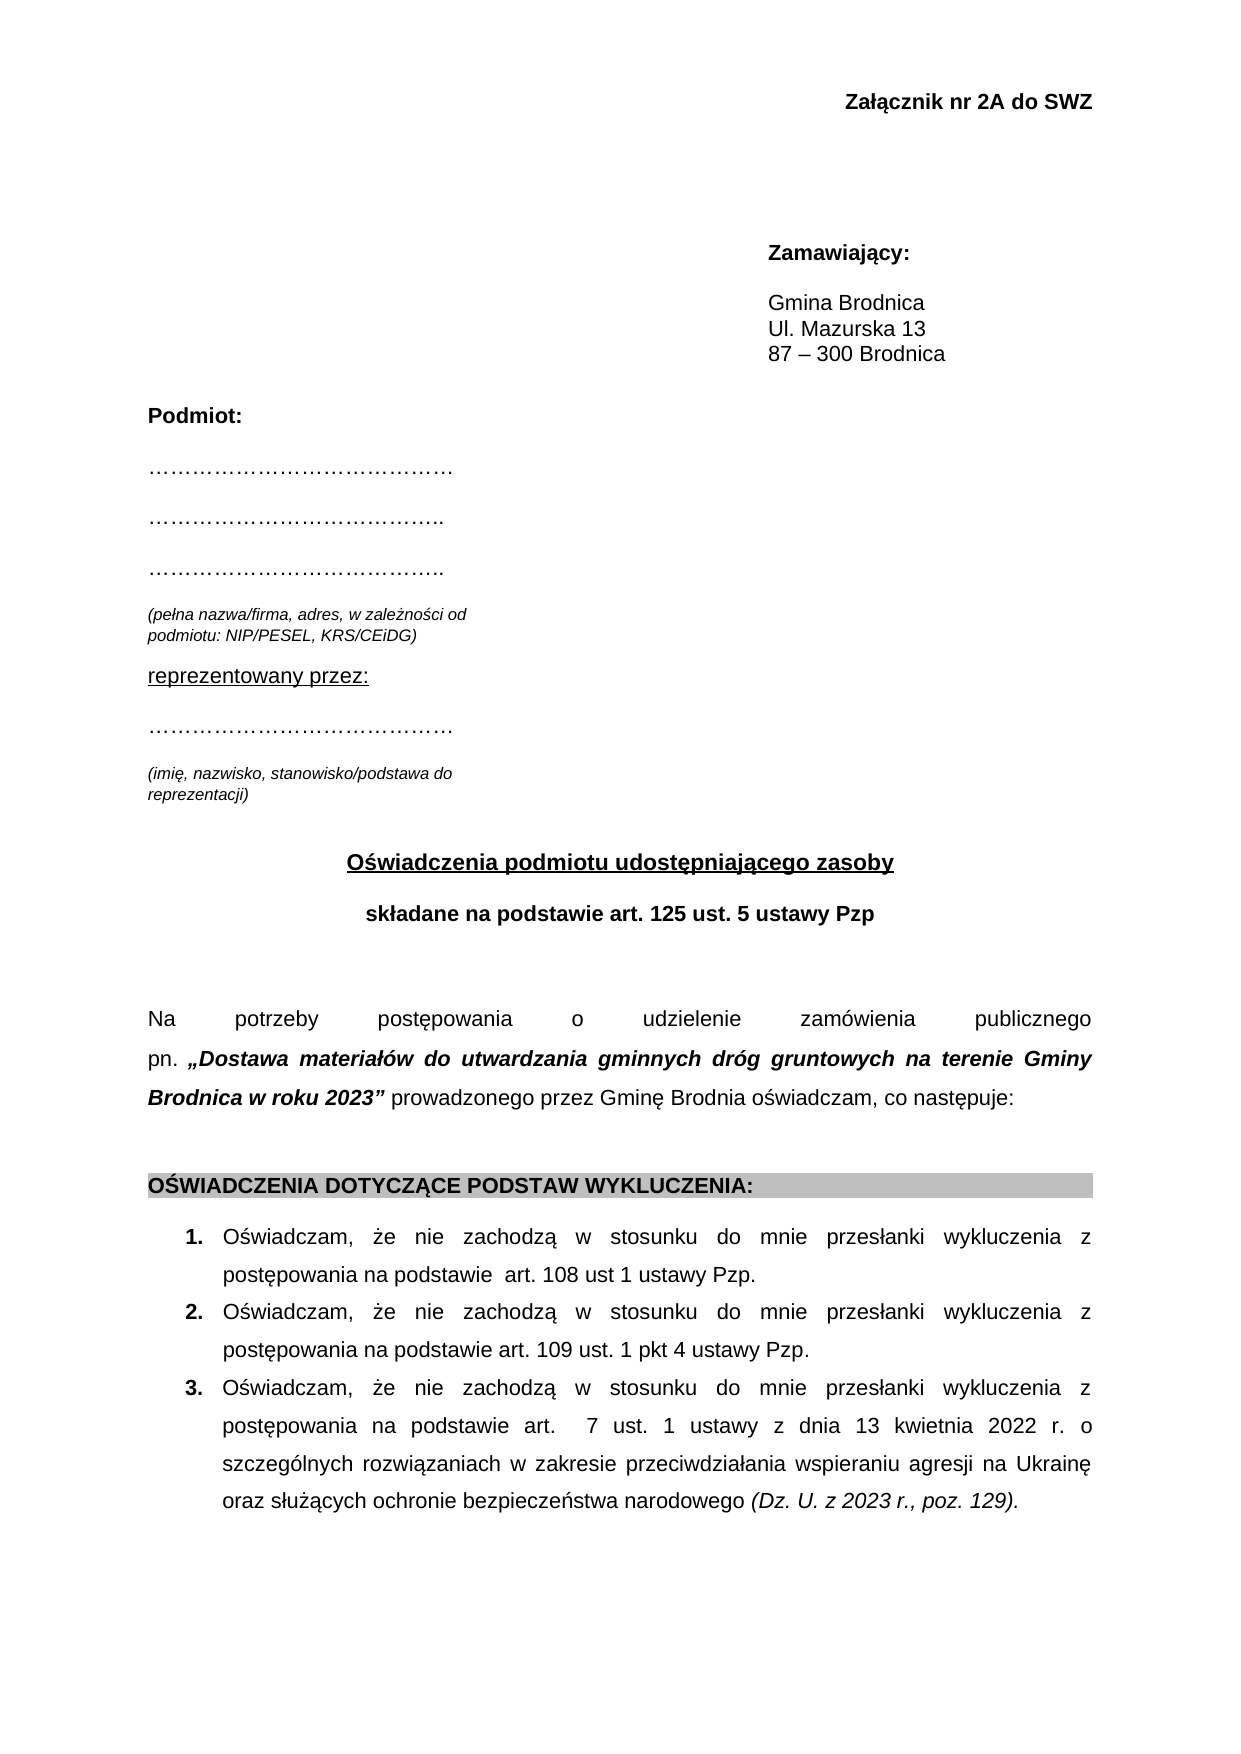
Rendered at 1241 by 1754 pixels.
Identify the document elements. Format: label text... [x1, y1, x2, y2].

text składane na podstawie art. 125 ust. 5 ustawy Pzp [148, 901, 1093, 926]
text …………………………………… [148, 454, 472, 479]
text …………………………………… [148, 713, 472, 738]
text Podmiot: [148, 403, 1093, 428]
text (imię, nazwisko, stanowisko/podstawa do reprezentacji) [148, 764, 472, 803]
text Gmina Brodnica [768, 290, 1093, 316]
text ………………………………….. [148, 504, 472, 529]
text Oświadczenia podmiotu udostępniającego zasoby [148, 849, 1093, 875]
text Ul. Mazurska 13 [768, 316, 1093, 341]
text Zamawiający: [694, 240, 1093, 265]
text Załącznik nr 2A do SWZ [148, 89, 1093, 114]
list Oświadczam, że nie zachodzą w stosunku do mnie przesłanki wykluczenia z postępowania na podstawie art. 7 ust. 1 ustawy z dnia 13 kwietnia 2022 r. o szczególnych rozwiązaniach w zakresie przeciwdziałania wspieraniu agresji na Ukrainę oraz służących ochronie bezpieczeństwa narodowego (Dz. U. z 2023 r., poz. 129). [185, 1375, 1093, 1513]
text ………………………………….. [148, 554, 472, 580]
text (pełna nazwa/firma, adres, w zależności od podmiotu: NIP/PESEL, KRS/CEiDG) [148, 605, 472, 645]
list Oświadczam, że nie zachodzą w stosunku do mnie przesłanki wykluczenia z postępowania na podstawie art. 109 ust. 1 pkt 4 ustawy Pzp. [185, 1299, 1093, 1362]
text 87 – 300 Brodnica [768, 341, 1093, 366]
text OŚWIADCZENIA DOTYCZĄCE PODSTAW WYKLUCZENIA: [148, 1173, 1093, 1198]
text reprezentowany przez: [148, 663, 1093, 688]
text Na potrzeby postępowania o udzielenie zamówienia publicznego pn. „Dostawa materiałów do utwardzania gminnych dróg gruntowych na terenie Gminy Brodnica w roku 2023” prowadzonego przez Gminę Brodnia oświadczam, co następuje: [148, 1005, 1093, 1110]
list Oświadczam, że nie zachodzą w stosunku do mnie przesłanki wykluczenia z postępowania na podstawie art. 108 ust 1 ustawy Pzp. [185, 1224, 1093, 1287]
